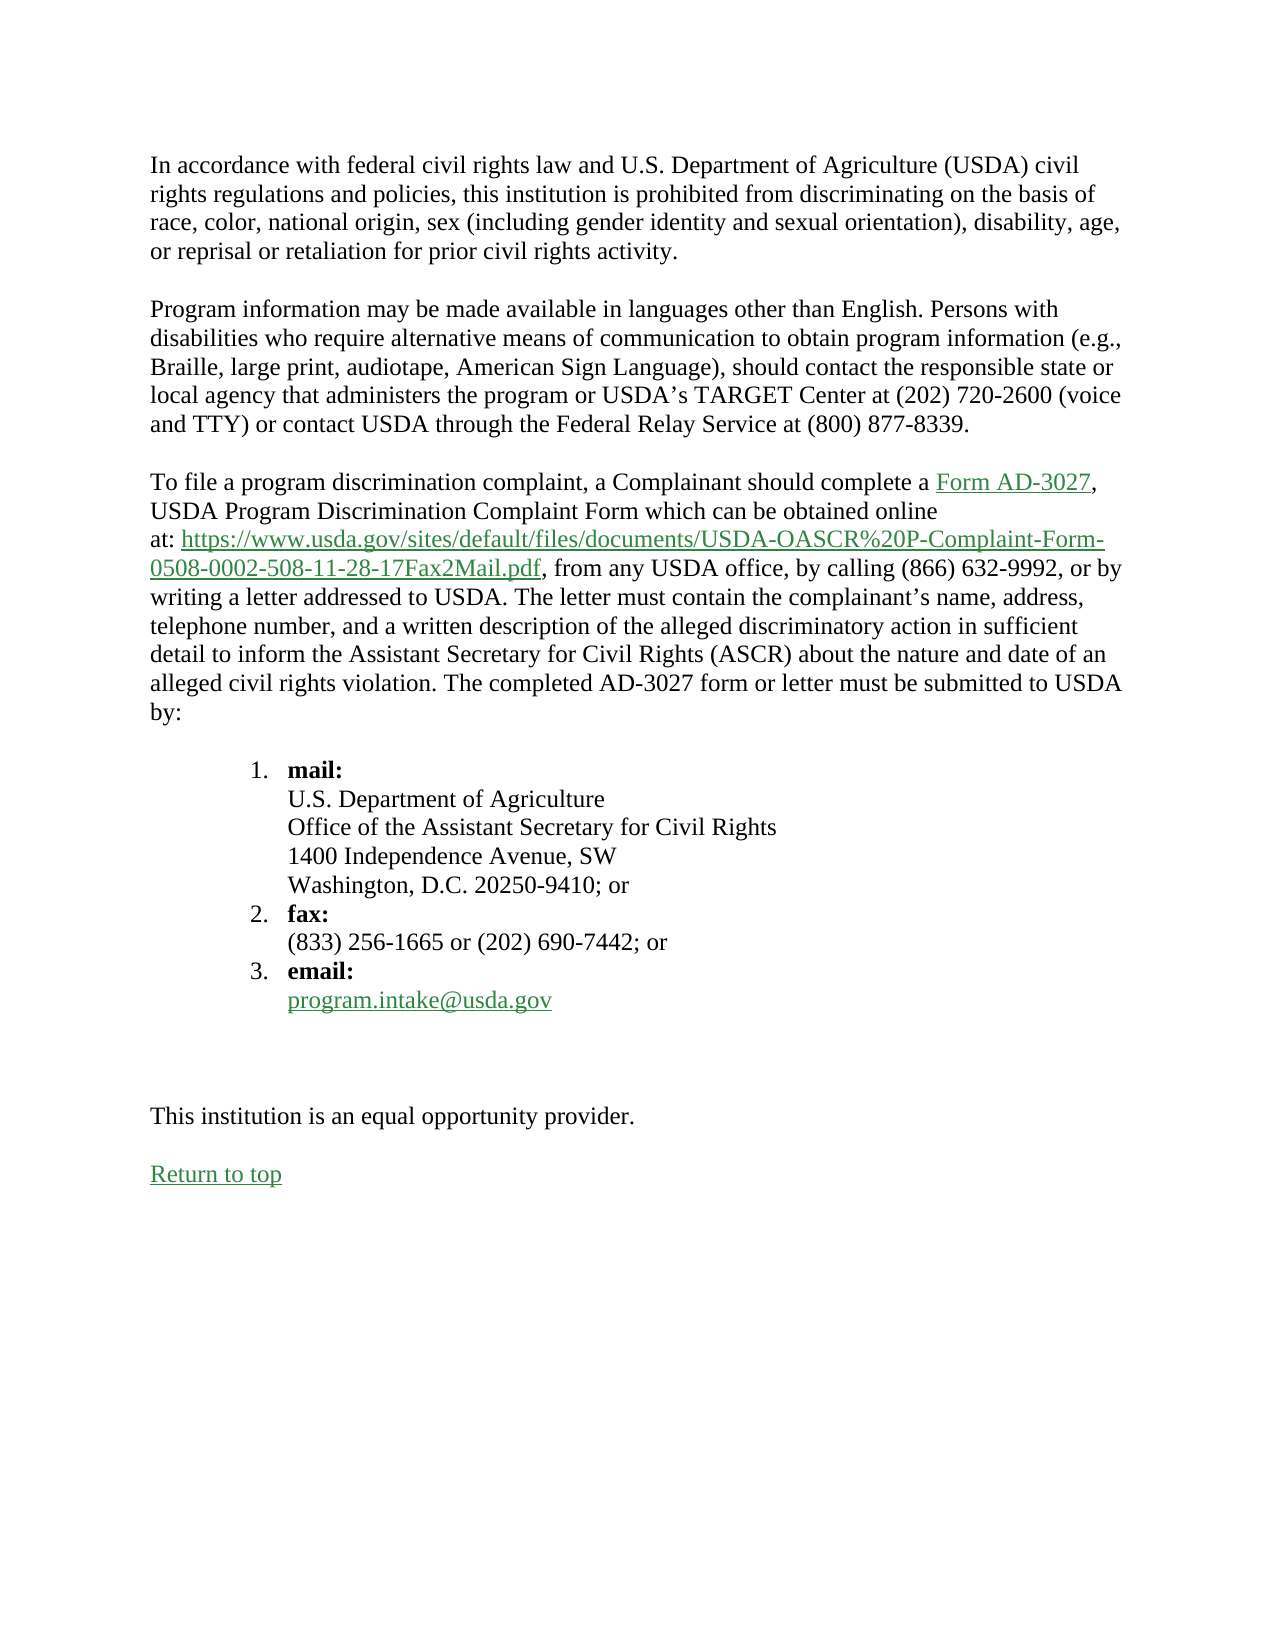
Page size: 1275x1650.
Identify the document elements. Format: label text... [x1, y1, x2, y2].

text In accordance with federal civil rights law and U.S. Department of Agriculture (USDA) civil rights regulations and policies, this institution is prohibited from discriminating on the basis of race, color, national origin, sex (including gender identity and sexual orientation), disability, age, or reprisal or retaliation for prior civil rights activity. [150, 150, 1125, 265]
list fax: (833) 256-1665 or (202) 690-7442; or [250, 899, 1125, 956]
text Program information may be made available in languages other than English. Persons with disabilities who require alternative means of communication to obtain program information (e.g., Braille, large print, audiotape, American Sign Language), should contact the responsible state or local agency that administers the program or USDA’s TARGET Center at (202) 720-2600 (voice and TTY) or contact USDA through the Federal Relay Service at (800) 877-8339. [150, 294, 1125, 438]
text Return to top [150, 1159, 1125, 1187]
text To file a program discrimination complaint, a Complainant should complete a Form AD-3027, USDA Program Discrimination Complaint Form which can be obtained online at: https://www.usda.gov/sites/default/files/documents/USDA-OASCR%20P-Complaint-Form-0508-0002-508-11-28-17Fax2Mail.pdf, from any USDA office, by calling (866) 632-9992, or by writing a letter addressed to USDA. The letter must contain the complainant’s name, address, telephone number, and a written description of the alleged discriminatory action in sufficient detail to inform the Assistant Secretary for Civil Rights (ASCR) about the nature and date of an alleged civil rights violation. The completed AD-3027 form or letter must be submitted to USDA by: [150, 467, 1125, 726]
text This institution is an equal opportunity provider. [150, 1101, 1125, 1129]
list mail: U.S. Department of Agriculture Office of the Assistant Secretary for Civil Rights 1400 Independence Avenue, SW Washington, D.C. 20250-9410; or [250, 755, 1125, 899]
list email: program.intake@usda.gov [250, 956, 1125, 1014]
